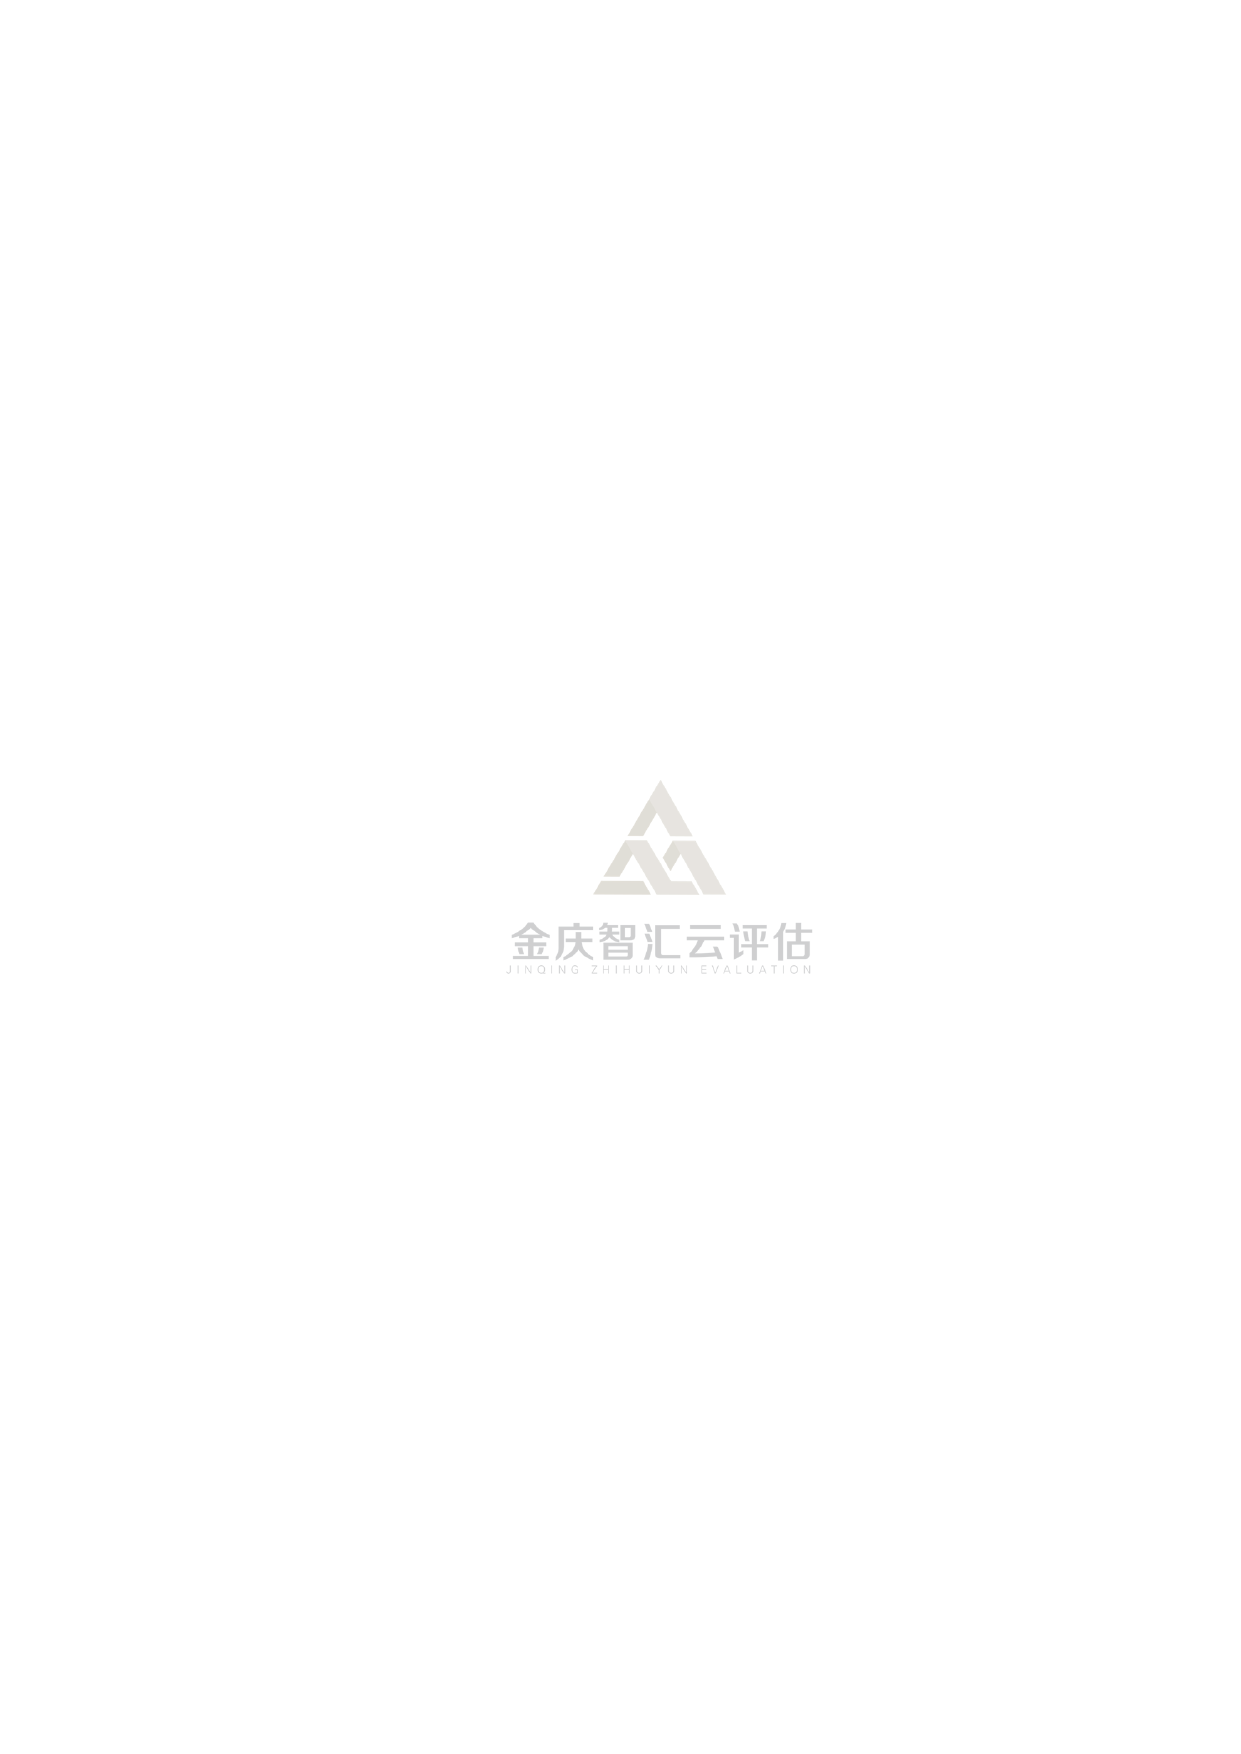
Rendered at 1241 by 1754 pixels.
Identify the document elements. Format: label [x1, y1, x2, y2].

picture [478, 703, 839, 1050]
